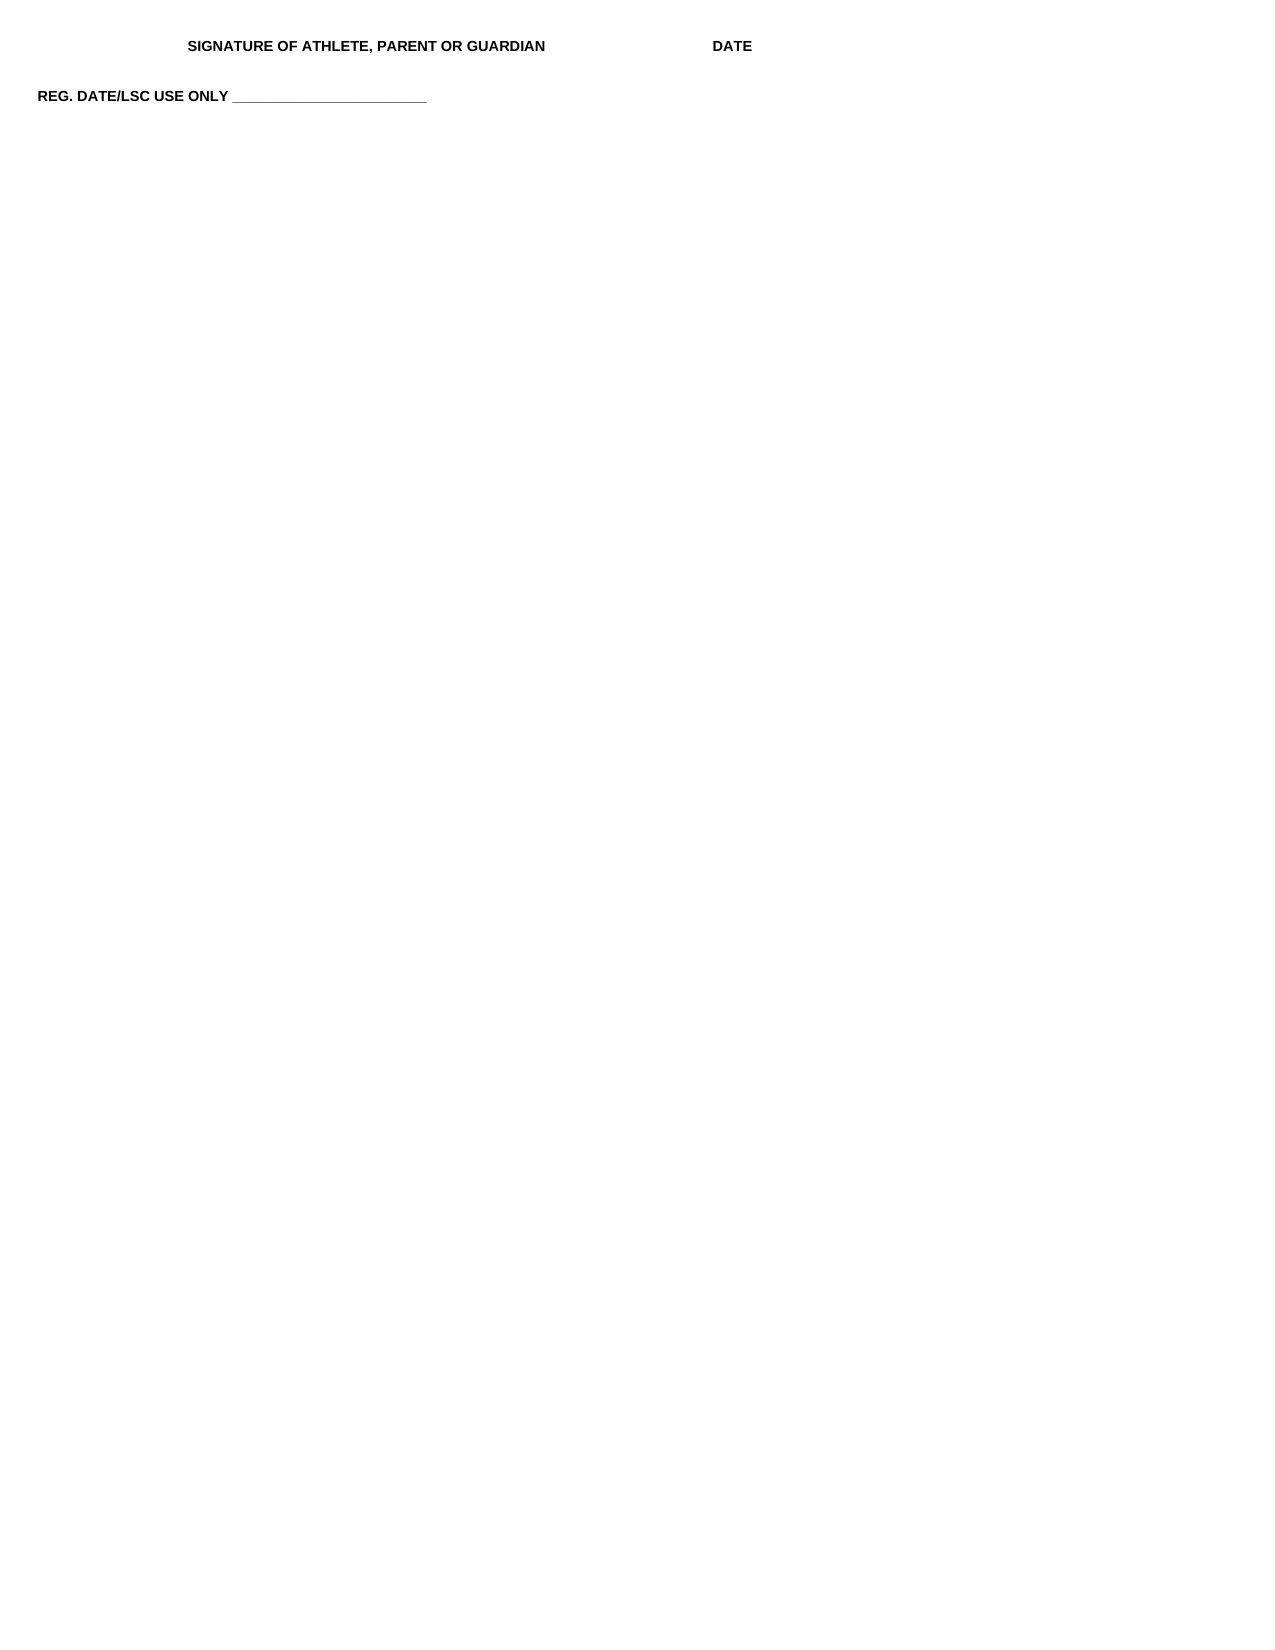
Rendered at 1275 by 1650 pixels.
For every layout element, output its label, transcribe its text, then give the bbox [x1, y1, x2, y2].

text REG. DATE/LSC USE ONLY ________________________ [37, 88, 1237, 104]
text SIGNATURE OF ATHLETE, PARENT OR GUARDIAN DATE [37, 37, 1237, 54]
